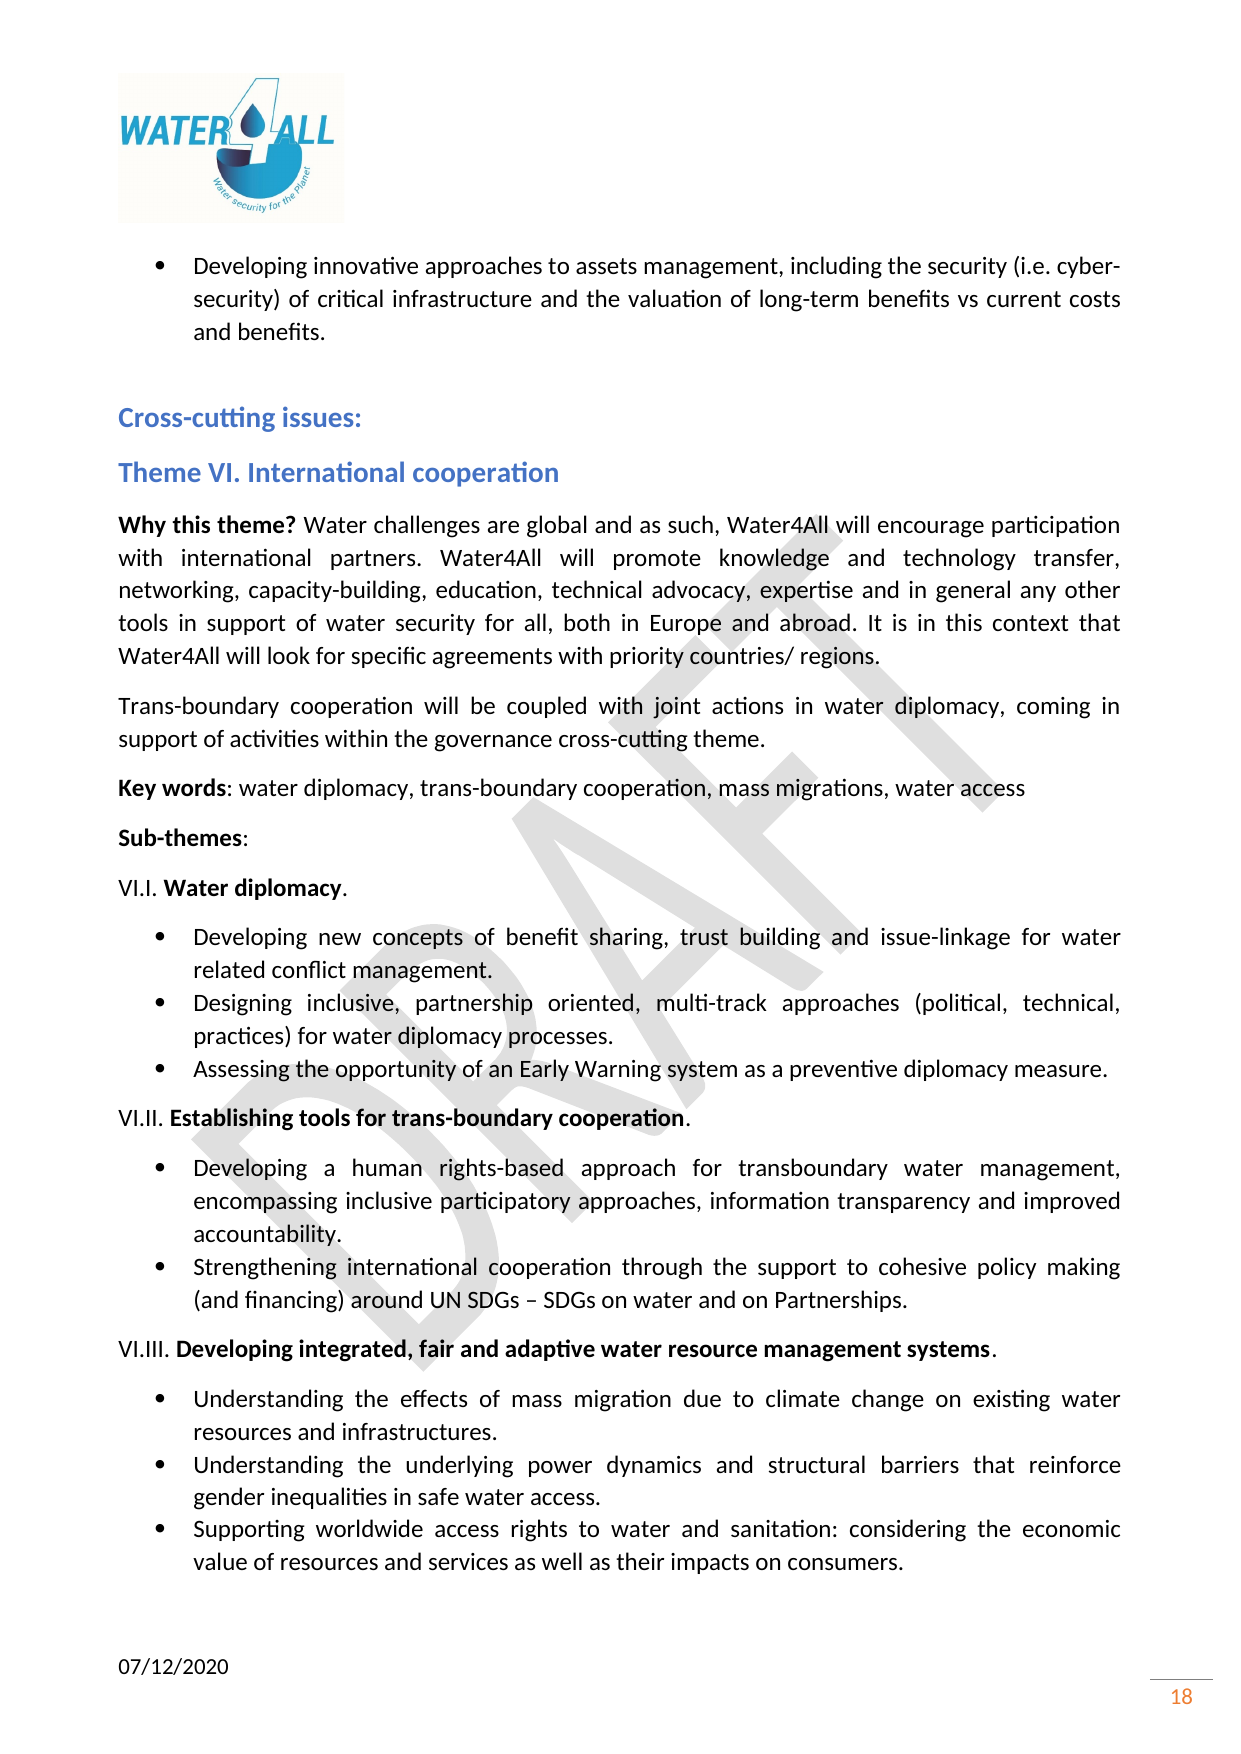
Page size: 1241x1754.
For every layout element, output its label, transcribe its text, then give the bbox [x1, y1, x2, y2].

picture [118, 73, 345, 223]
list Developing a human rights-based approach for transboundary water management, encompassing inclusive participatory approaches, information transparency and improved accountability. [156, 1152, 1122, 1248]
list Strengthening international cooperation through the support to cohesive policy making (and financing) around UN SDGs – SDGs on water and on Partnerships. [156, 1251, 1122, 1314]
text Sub-themes: [118, 822, 1122, 853]
text Cross-cutting issues: [118, 399, 1122, 434]
list Designing inclusive, partnership oriented, multi-track approaches (political, technical, practices) for water diplomacy processes. [156, 987, 1122, 1051]
list Developing innovative approaches to assets management, including the security (i.e. cyber-security) of critical infrastructure and the valuation of long-term benefits vs current costs and benefits. [156, 250, 1122, 347]
text Theme VI. International cooperation [118, 454, 1122, 489]
text VI.I. Water diplomacy. [118, 872, 1122, 902]
list Developing new concepts of benefit sharing, trust building and issue-linkage for water related conflict management. [156, 921, 1122, 985]
text VI.III. Developing integrated, fair and adaptive water resource management systems. [118, 1333, 1122, 1364]
text VI.II. Establishing tools for trans-boundary cooperation. [118, 1103, 1122, 1133]
text Trans-boundary cooperation will be coupled with joint actions in water diplomacy, coming in support of activities within the governance cross-cutting theme. [118, 690, 1122, 753]
text Key words: water diplomacy, trans-boundary cooperation, mass migrations, water access [118, 773, 1122, 803]
list Understanding the underlying power dynamics and structural barriers that reinforce gender inequalities in safe water access. [156, 1449, 1122, 1512]
text Why this theme? Water challenges are global and as such, Water4All will encourage participation with international partners. Water4All will promote knowledge and technology transfer, networking, capacity-building, education, technical advocacy, expertise and in general any other tools in support of water security for all, both in Europe and abroad. It is in this context that Water4All will look for specific agreements with priority countries/ regions. [118, 509, 1122, 671]
list Supporting worldwide access rights to water and sanitation: considering the economic value of resources and services as well as their impacts on consumers. [156, 1513, 1122, 1576]
list Assessing the opportunity of an Early Warning system as a preventive diplomacy measure. [156, 1053, 1122, 1083]
list Understanding the effects of mass migration due to climate change on existing water resources and infrastructures. [156, 1383, 1122, 1446]
